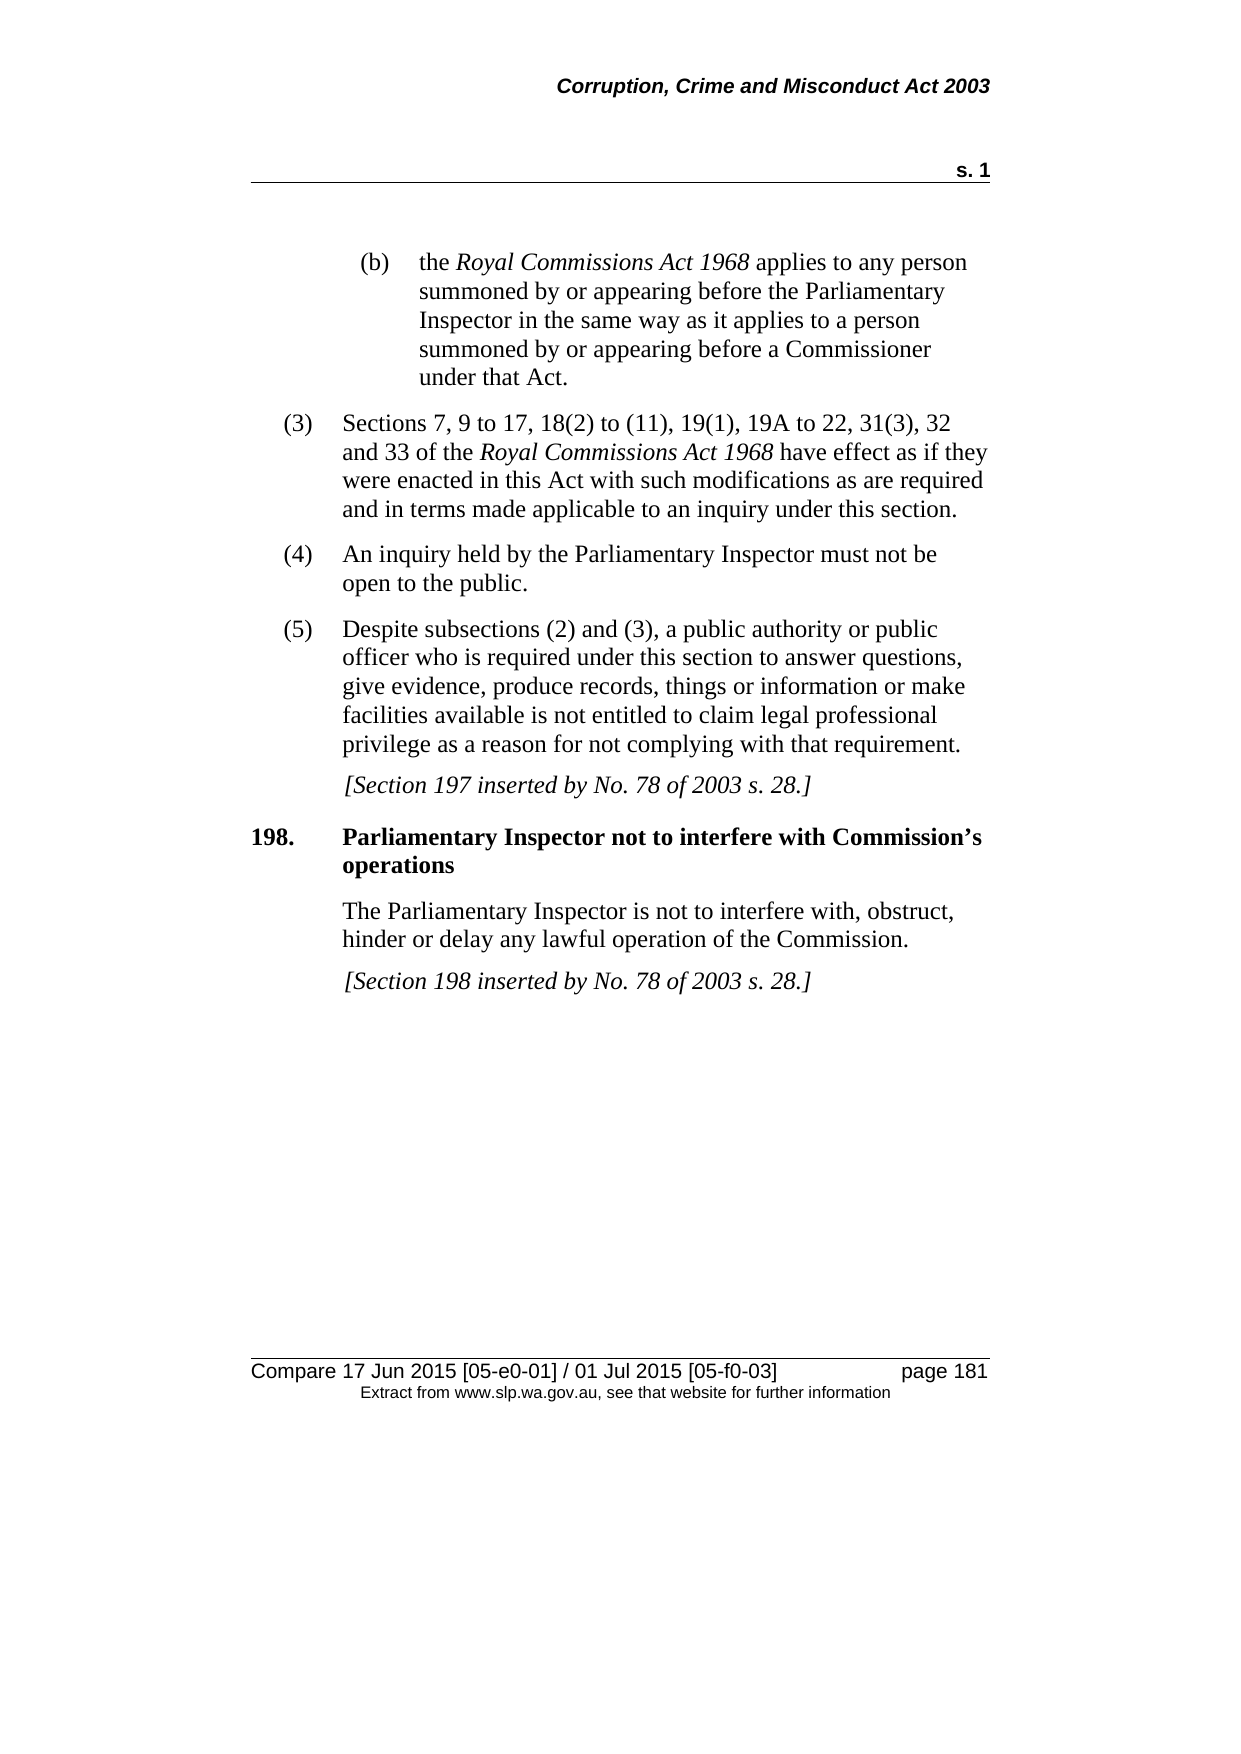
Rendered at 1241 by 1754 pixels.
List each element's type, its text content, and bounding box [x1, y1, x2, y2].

text (3) Sections 7, 9 to 17, 18(2) to (11), 19(1), 19A to 22, 31(3), 32 and 33 of the Royal Commissions Act 1968 have effect as if they were enacted in this Act with such modifications as are required and in terms made applicable to an inquiry under this section. [251, 408, 990, 523]
text [Section 198 inserted by No. 78 of 2003 s. 28.] [251, 966, 990, 994]
text The Parliamentary Inspector is not to interfere with, obstruct, hinder or delay any lawful operation of the Commission. [251, 896, 990, 953]
text (5) Despite subsections (2) and (3), a public authority or public officer who is required under this section to answer questions, give evidence, produce records, things or information or make facilities available is not entitled to claim legal professional privilege as a reason for not complying with that requirement. [251, 614, 990, 757]
text [Section 197 inserted by No. 78 of 2003 s. 28.] [251, 770, 990, 799]
text (b) the Royal Commissions Act 1968 applies to any person summoned by or appearing before the Parliamentary Inspector in the same way as it applies to a person summoned by or appearing before a Commissioner under that Act. [251, 247, 990, 391]
text (4) An inquiry held by the Parliamentary Inspector must not be open to the public. [251, 539, 990, 597]
subtitle 198. Parliamentary Inspector not to interfere with Commission’s operations [251, 822, 990, 879]
